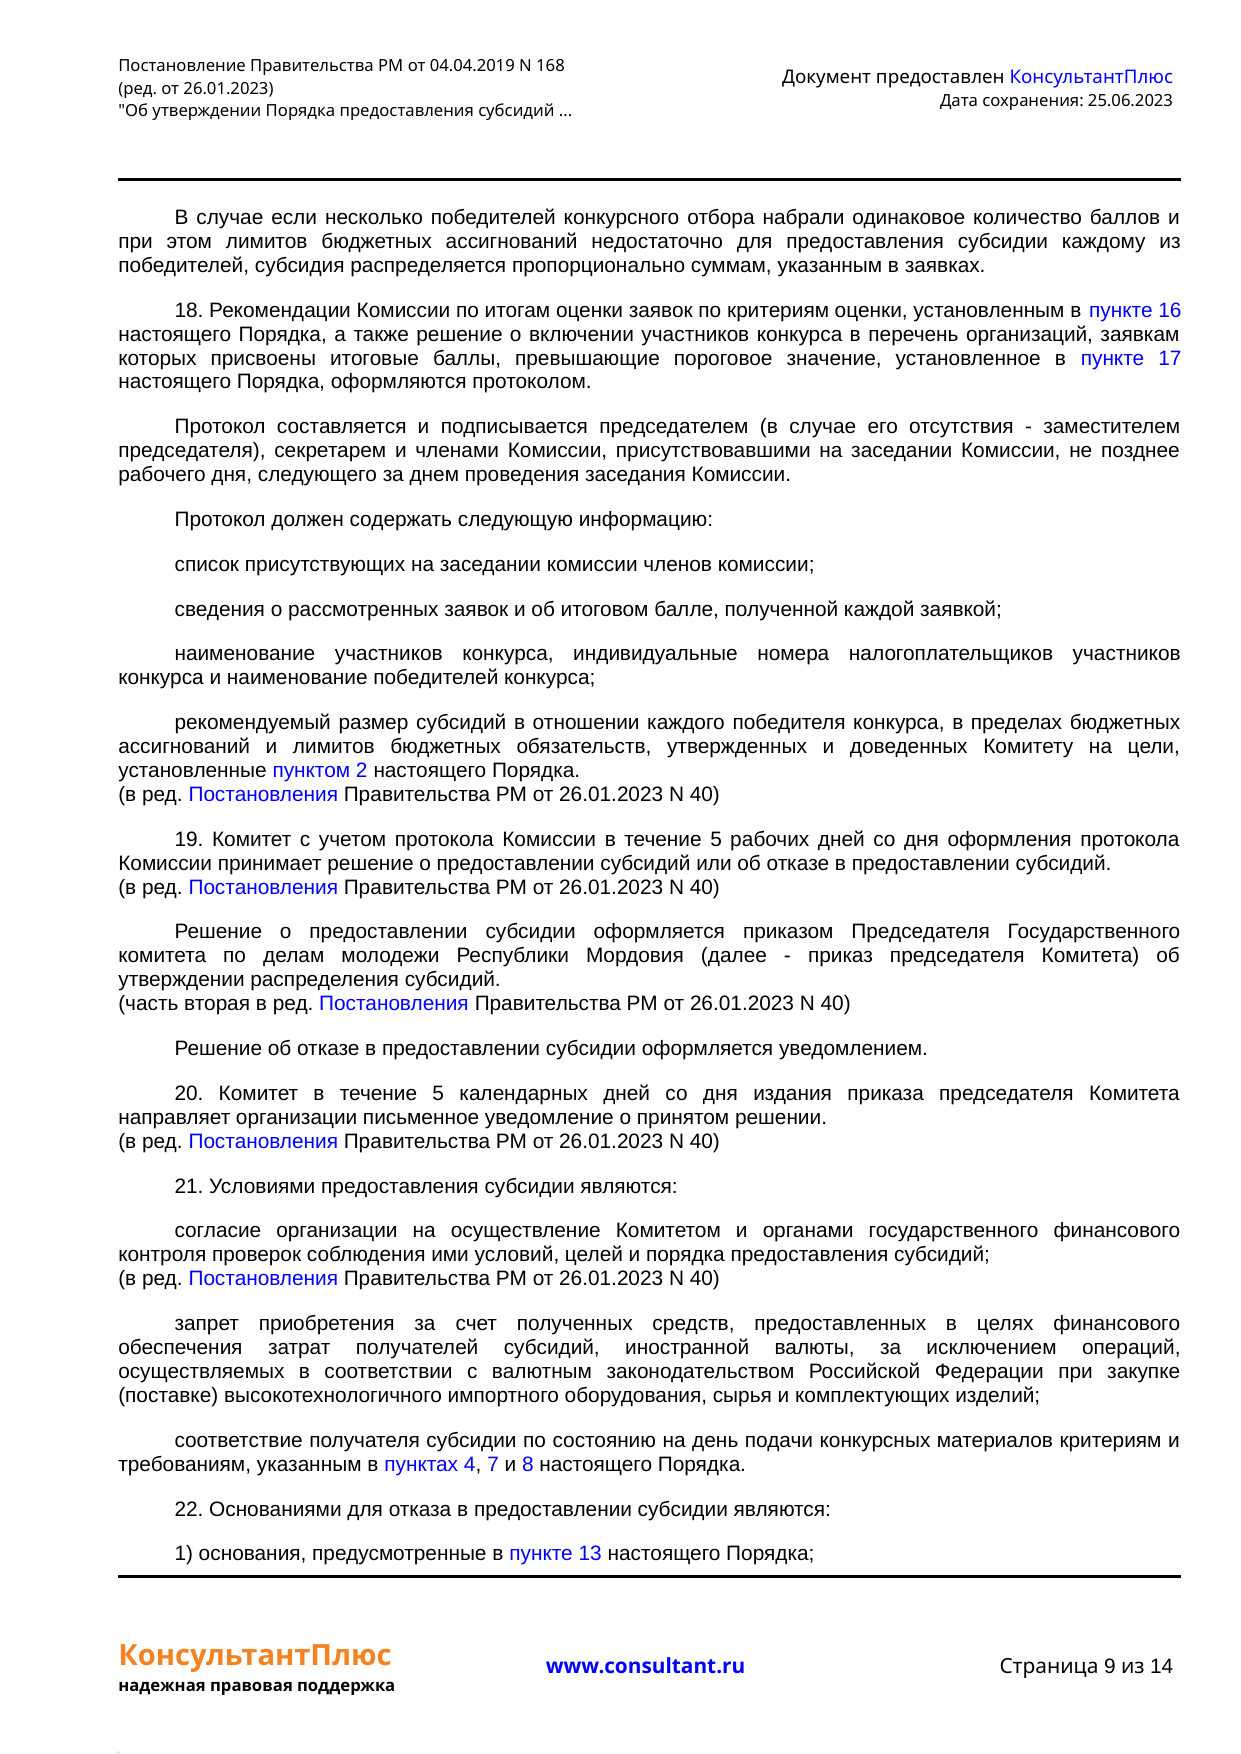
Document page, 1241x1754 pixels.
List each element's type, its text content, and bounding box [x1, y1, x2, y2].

text Решение о предоставлении субсидии оформляется приказом Председателя Государственного комитета по делам молодежи Республики Мордовия (далее - приказ председателя Комитета) об утверждении распределения субсидий. [118, 919, 1181, 991]
text рекомендуемый размер субсидий в отношении каждого победителя конкурса, в пределах бюджетных ассигнований и лимитов бюджетных обязательств, утвержденных и доведенных Комитету на цели, установленные пунктом 2 настоящего Порядка. [118, 710, 1181, 782]
text В случае если несколько победителей конкурсного отбора набрали одинаковое количество баллов и при этом лимитов бюджетных ассигнований недостаточно для предоставления субсидии каждому из победителей, субсидия распределяется пропорционально суммам, указанным в заявках. [118, 205, 1181, 277]
text соответствие получателя субсидии по состоянию на день подачи конкурсных материалов критериям и требованиям, указанным в пунктах 4, 7 и 8 настоящего Порядка. [118, 1428, 1181, 1476]
text Протокол должен содержать следующую информацию: [118, 507, 1181, 531]
text (в ред. Постановления Правительства РМ от 26.01.2023 N 40) [118, 1266, 1181, 1290]
text 18. Рекомендации Комиссии по итогам оценки заявок по критериям оценки, установленным в пункте 16 настоящего Порядка, а также решение о включении участников конкурса в перечень организаций, заявкам которых присвоены итоговые баллы, превышающие пороговое значение, установленное в пункте 17 настоящего Порядка, оформляются протоколом. [118, 297, 1181, 393]
text 21. Условиями предоставления субсидии являются: [118, 1173, 1181, 1197]
text (в ред. Постановления Правительства РМ от 26.01.2023 N 40) [118, 782, 1181, 806]
text (в ред. Постановления Правительства РМ от 26.01.2023 N 40) [118, 1129, 1181, 1153]
text наименование участников конкурса, индивидуальные номера налогоплательщиков участников конкурса и наименование победителей конкурса; [118, 641, 1181, 689]
text Решение об отказе в предоставлении субсидии оформляется уведомлением. [118, 1036, 1181, 1060]
text запрет приобретения за счет полученных средств, предоставленных в целях финансового обеспечения затрат получателей субсидий, иностранной валюты, за исключением операций, осуществляемых в соответствии с валютным законодательством Российской Федерации при закупке (поставке) высокотехнологичного импортного оборудования, сырья и комплектующих изделий; [118, 1311, 1181, 1407]
text (в ред. Постановления Правительства РМ от 26.01.2023 N 40) [118, 874, 1181, 898]
text согласие организации на осуществление Комитетом и органами государственного финансового контроля проверок соблюдения ими условий, целей и порядка предоставления субсидий; [118, 1218, 1181, 1266]
text Протокол составляется и подписывается председателем (в случае его отсутствия - заместителем председателя), секретарем и членами Комиссии, присутствовавшими на заседании Комиссии, не позднее рабочего дня, следующего за днем проведения заседания Комиссии. [118, 414, 1181, 486]
text (часть вторая в ред. Постановления Правительства РМ от 26.01.2023 N 40) [118, 991, 1181, 1015]
text сведения о рассмотренных заявок и об итоговом балле, полученной каждой заявкой; [118, 596, 1181, 620]
text 22. Основаниями для отказа в предоставлении субсидии являются: [118, 1496, 1181, 1520]
text список присутствующих на заседании комиссии членов комиссии; [118, 552, 1181, 576]
text 1) основания, предусмотренные в пункте 13 настоящего Порядка; [118, 1541, 1181, 1565]
text 20. Комитет в течение 5 календарных дней со дня издания приказа председателя Комитета направляет организации письменное уведомление о принятом решении. [118, 1081, 1181, 1129]
text 19. Комитет с учетом протокола Комиссии в течение 5 рабочих дней со дня оформления протокола Комиссии принимает решение о предоставлении субсидий или об отказе в предоставлении субсидий. [118, 827, 1181, 874]
